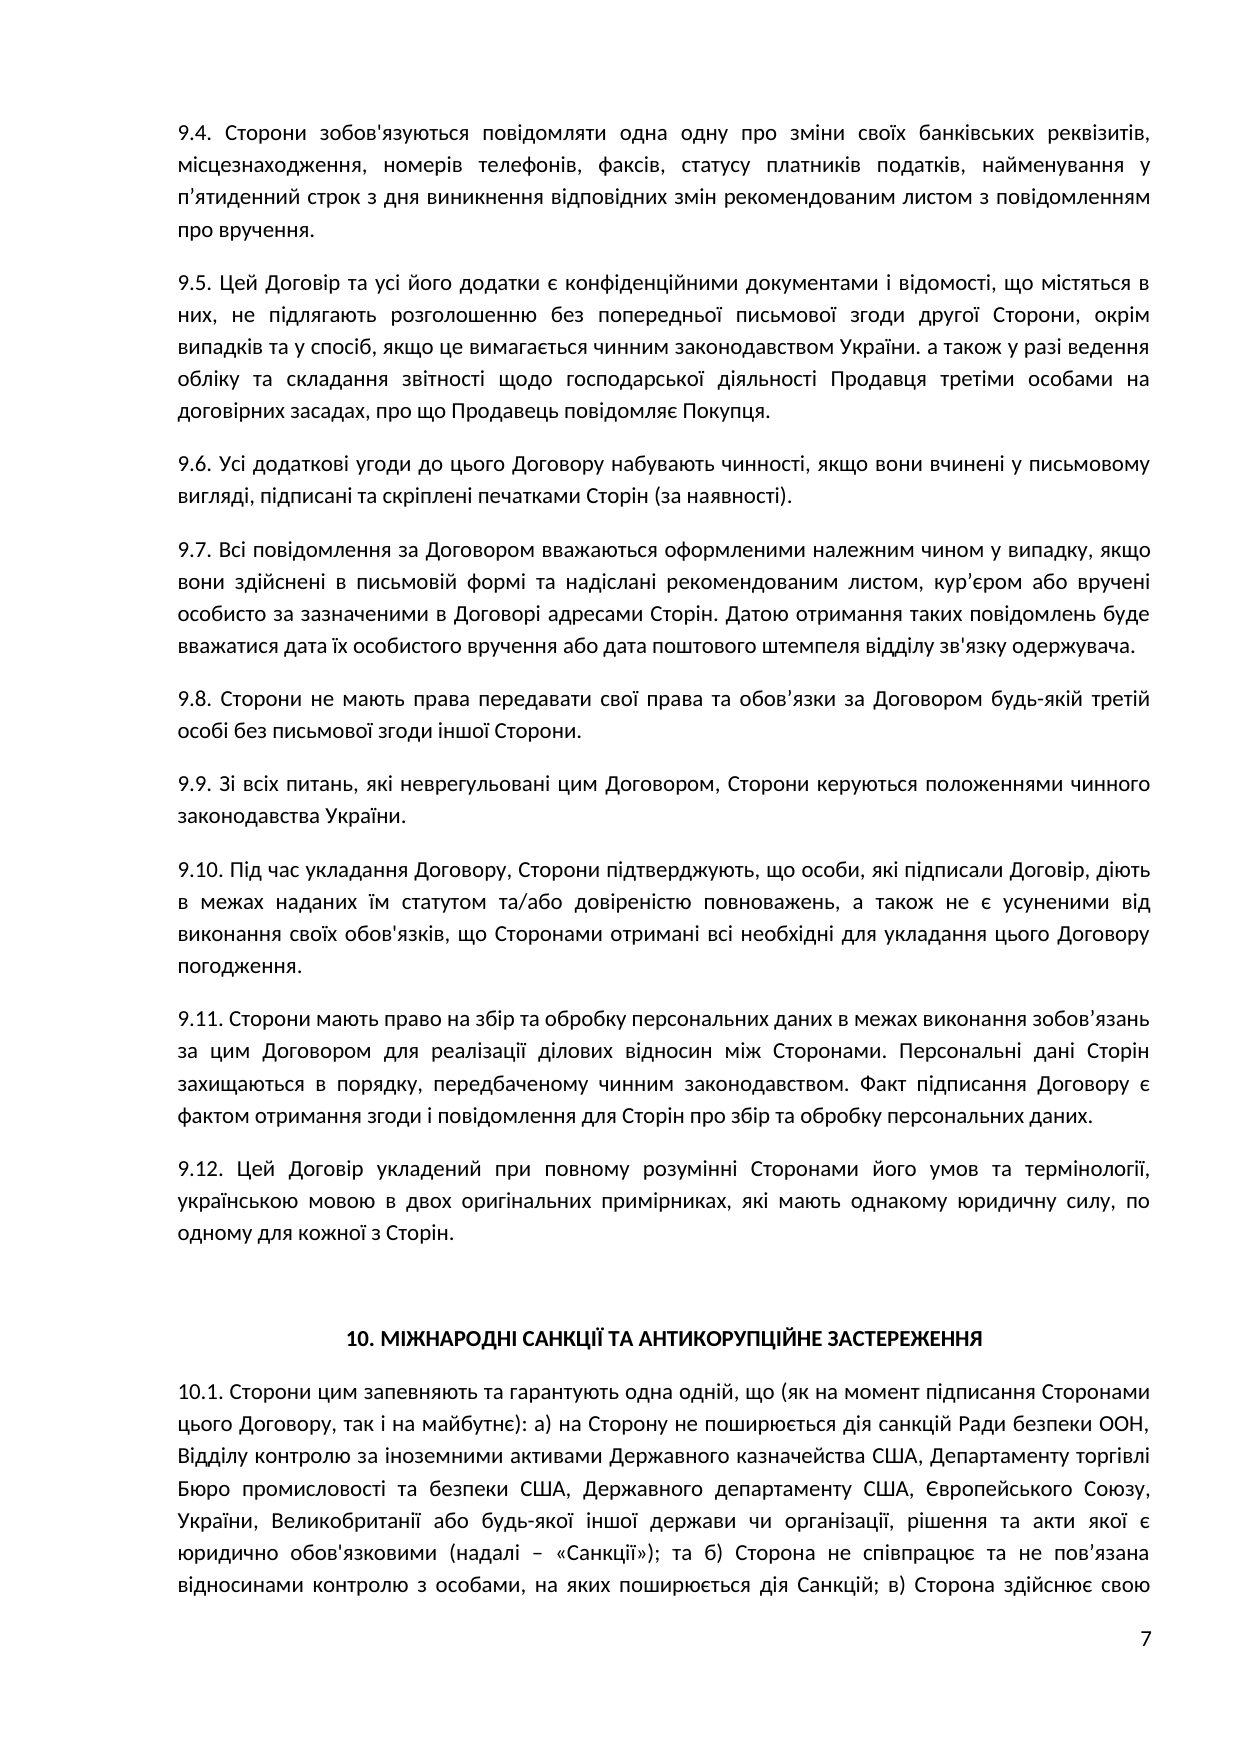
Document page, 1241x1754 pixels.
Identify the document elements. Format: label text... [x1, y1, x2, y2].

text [177, 1377, 1152, 1598]
text 9.4. Сторони зобов'язуються повідомляти одна одну про зміни своїх банківських реквізитів, місцезнаходження, номерів телефонів, факсів, статусу платників податків, найменування у п’ятиденний строк з дня виникнення відповідних змін рекомендованим листом з повідомленням про вручення. [177, 118, 1152, 243]
text 9.10. Під час укладання Договору, Сторони підтверджують, що особи, які підписали Договір, діють в межах наданих їм статутом та/або довіреністю повноважень, а також не є усуненими від виконання своїх обов'язків, що Сторонами отримані всі необхідні для укладання цього Договору погодження. [177, 855, 1152, 979]
text 9.12. Цей Договір укладений при повному розумінні Сторонами його умов та термінології, українською мовою в двох оригінальних примірниках, які мають однакому юридичну силу, по одному для кожної з Сторін. [177, 1154, 1152, 1246]
text 9.11. Сторони мають право на збір та обробку персональних даних в межах виконання зобов’язань за цим Договором для реалізації ділових відносин між Сторонами. Персональні дані Сторін захищаються в порядку, передбаченому чинним законодавством. Факт підписання Договору є фактом отримання згоди і повідомлення для Сторін про збір та обробку персональних даних. [177, 1004, 1152, 1129]
text 9.5. Цей Договір та усі його додатки є конфіденційними документами і відомості, що містяться в них, не підлягають розголошенню без попередньої письмової згоди другої Сторони, окрім випадків та у спосіб, якщо це вимагається чинним законодавством України. а також у разі ведення обліку та складання звітності щодо господарської діяльності Продавця третіми особами на договірних засадах, про що Продавець повідомляє Покупця. [177, 268, 1152, 424]
text 9.7. Всі повідомлення за Договором вважаються оформленими належним чином у випадку, якщо вони здійснені в письмовій формі та надіслані рекомендованим листом, кур’єром або вручені особисто за зазначеними в Договорі адресами Сторін. Датою отримання таких повідомлень буде вважатися дата їх особистого вручення або дата поштового штемпеля відділу зв'язку одержувача. [177, 535, 1152, 659]
text 9.6. Усі додаткові угоди до цього Договору набувають чинності, якщо вони вчинені у письмовому вигляді, підписані та скріплені печатками Сторін (за наявності). [177, 449, 1152, 510]
text 9.9. Зі всіх питань, які неврегульовані цим Договором, Сторони керуються положеннями чинного законодавства України. [177, 769, 1152, 830]
text 9.8. Сторони не мають права передавати свої права та обов’язки за Договором будь-якій третій особі без письмової згоди іншої Сторони. [177, 684, 1152, 744]
text 10. МІЖНАРОДНІ САНКЦІЇ ТА АНТИКОРУПЦІЙНЕ ЗАСТЕРЕЖЕННЯ [177, 1324, 1152, 1352]
